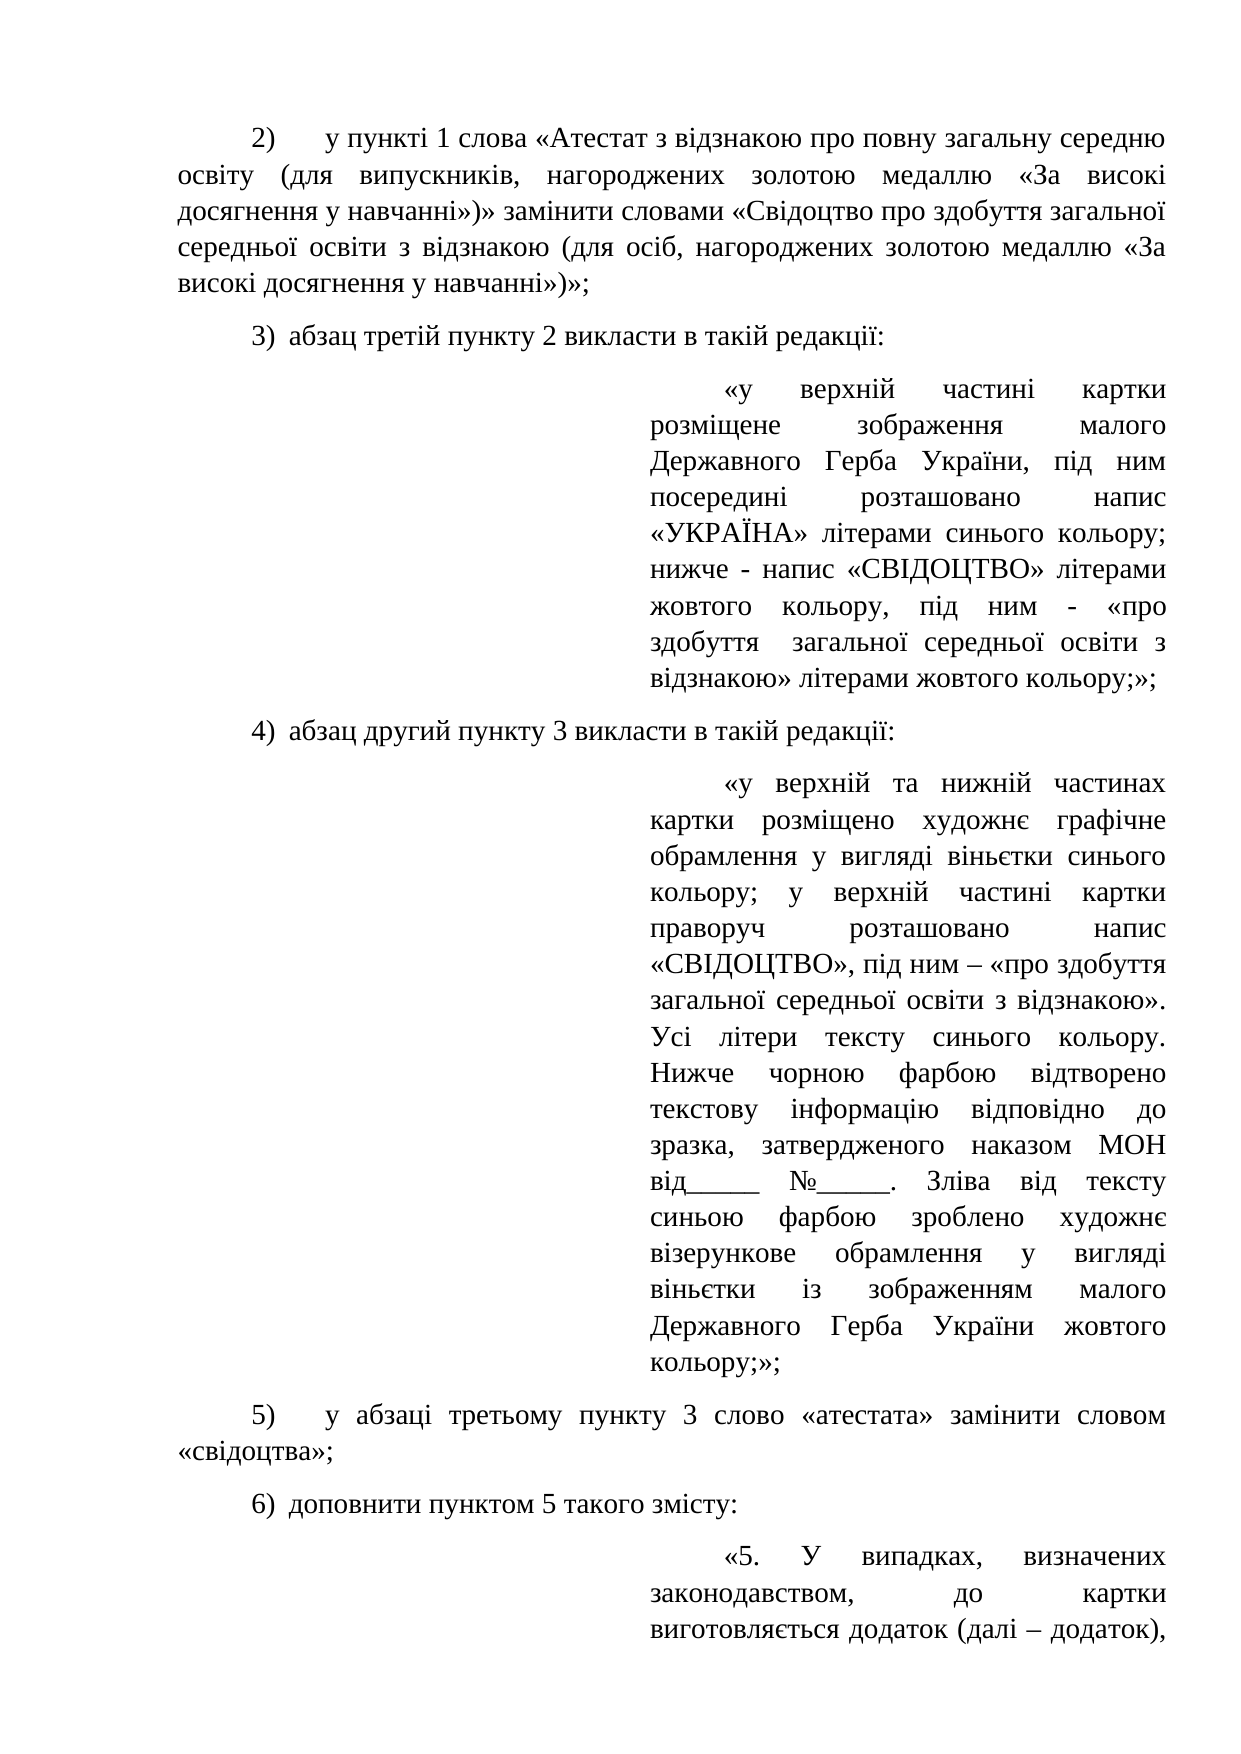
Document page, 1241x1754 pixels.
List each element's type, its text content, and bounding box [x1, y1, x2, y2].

text «у верхній частині картки розміщене зображення малого Державного Герба України, під ним посередині розташовано напис «УКРАЇНА» літерами синього кольору; нижче - напис «СВІДОЦТВО» літерами жовтого кольору, під ним - «про здобуття загальної середньої освіти з відзнакою» літерами жовтого кольору;»; [650, 371, 1167, 407]
list абзац третій пункту 2 викласти в такій редакції: [251, 318, 1167, 352]
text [650, 1538, 1167, 1644]
text «у верхній частині картки розміщене зображення малого Державного Герба України, під ним посередині розташовано напис «УКРАЇНА» літерами синього кольору; нижче - напис «СВІДОЦТВО» літерами жовтого кольору, під ним - «про здобуття загальної середньої освіти з відзнакою» літерами жовтого кольору;»; [650, 585, 1167, 693]
list у абзаці третьому пункту 3 слово «атестата» замінити словом «свідоцтва»; [177, 1397, 1167, 1466]
list у пункті 1 слова «Атестат з відзнакою про повну загальну середню освіту (для випускників, нагороджених золотою медаллю «За високі досягнення у навчанні»)» замінити словами «Свідоцтво про здобуття загальної середньої освіти з відзнакою (для осіб, нагороджених золотою медаллю «За високі досягнення у навчанні»)»; [177, 121, 1167, 299]
list доповнити пунктом 5 такого змісту: [251, 1486, 1167, 1519]
text «у верхній та нижній частинах картки розміщено художнє графічне обрамлення у вигляді віньєтки синього кольору; у верхній частині картки праворуч розташовано напис «СВІДОЦТВО», під ним – «про здобуття загальної середньої освіти з відзнакою». Усі літери тексту синього кольору. Нижче чорною фарбою відтворено текстову інформацію відповідно до зразка, затвердженого наказом МОН від_____ №_____. Зліва від тексту синьою фарбою зроблено художнє візерункове обрамлення у вигляді віньєтки із зображенням малого Державного Герба України жовтого кольору;»; [650, 766, 1167, 1377]
list абзац другий пункту 3 викласти в такій редакції: [251, 713, 1167, 746]
